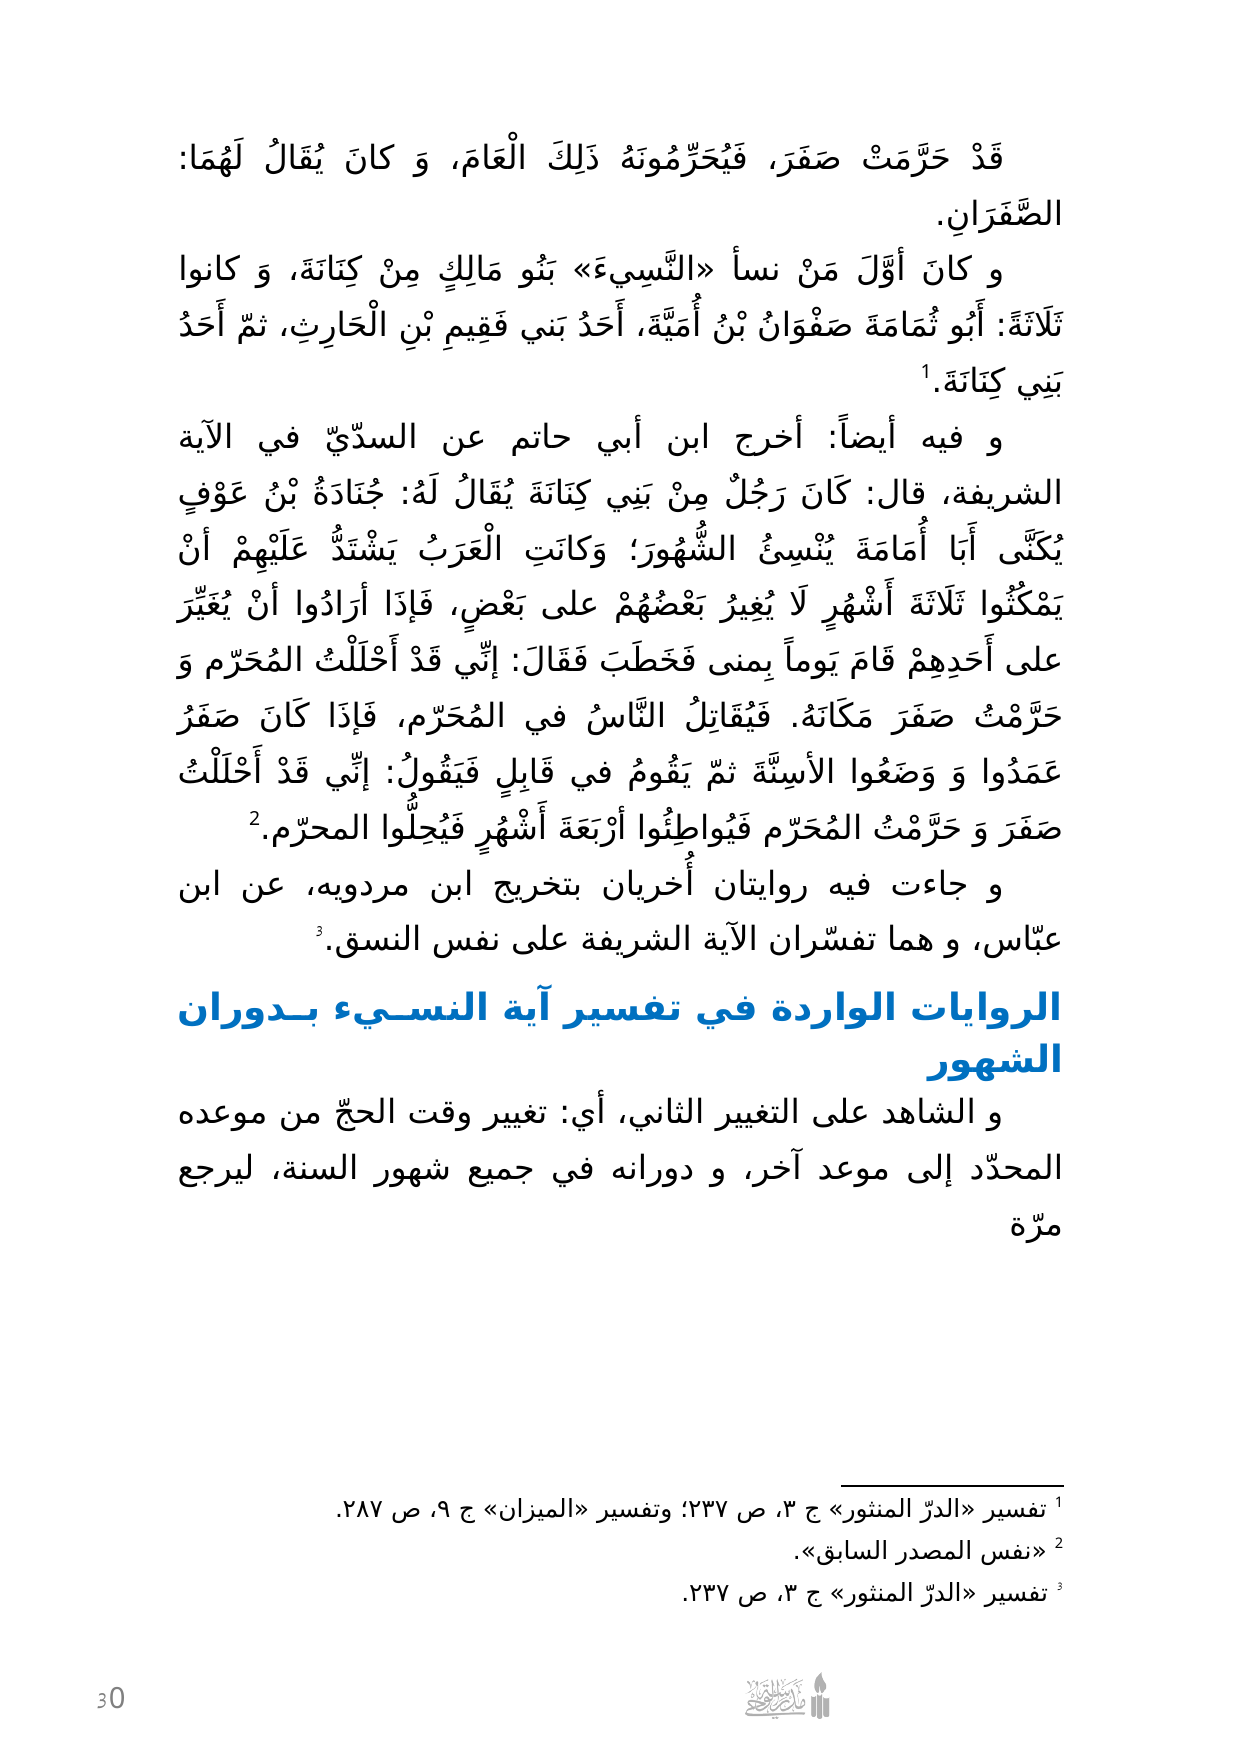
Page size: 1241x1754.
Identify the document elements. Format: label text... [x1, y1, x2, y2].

text و فيه أيضاً: أخرج ابن أبي حاتم عن السدّيّ في الآية الشريفة، قال: كَانَ رَجُلٌ مِنْ بَنِي كِنَانَةَ يُقَالُ لَهُ: جُنَادَةُ بْنُ عَوْفٍ يُكَنَّى أَبَا أُمَامَةَ يُنْسِئُ الشُّهُورَ؛ وَكانَتِ الْعَرَبُ يَشْتَدُّ عَلَيْهِمْ أنْ يَمْكُثُوا ثَلَاثَةَ أَشْهُرٍ لَا يُغِيرُ بَعْضُهُمْ على بَعْضٍ، فَإذَا أرَادُوا أنْ يُغَيِّرَ على أَحَدِهِمْ قَامَ يَوماً بِمنى فَخَطَبَ فَقَالَ: إنِّي قَدْ أَحْلَلْتُ المُحَرّم وَ حَرَّمْتُ صَفَرَ مَكَانَهُ. فَيُقَاتِلُ النَّاسُ في المُحَرّم، فَإذَا كَانَ صَفَرُ عَمَدُوا وَ وَضَعُوا الأسِنَّةَ ثمّ يَقُومُ في قَابِلٍ فَيَقُولُ: إنِّي قَدْ أَحْلَلْتُ صَفَرَ وَ حَرَّمْتُ المُحَرّم فَيُواطِئُوا أرْبَعَةَ أَشْهُرٍ فَيُحِلُّوا المحرّم. [177, 415, 1063, 862]
text و كانَ أوَّلَ مَنْ نسأ «النَّسِي‏ءَ» بَنُو مَالِكٍ مِنْ كِنَانَةَ، وَ كانوا ثَلَاثَةً: أَبُو ثُمَامَةَ صَفْوَانُ بْنُ أُمَيَّةَ، أَحَدُ بَني فَقِيمِ بْنِ الْحَارِثِ، ثمّ أَحَدُ بَنِي كِنَانَةَ. [177, 247, 1063, 415]
text و الشاهد على التغيير الثاني، أي: تغيير وقت الحجّ من موعده المحدّد إلى موعد آخر، و دورانه في جميع شهور السنة، ليرجع مرّة [177, 1090, 1063, 1258]
text و جاءت فيه روايتان أُخريان بتخريج ابن مردويه، عن ابن عبّاس، و هما تفسّران الآية الشريفة على نفس النسق. [177, 862, 1063, 973]
text قَدْ حَرَّمَتْ صَفَرَ، فَيُحَرِّمُونَهُ ذَلِكَ الْعَامَ، وَ كانَ يُقَالُ لَهُمَا: الصَّفَرَانِ. [177, 136, 1063, 247]
title الروايات الواردة في تفسير آية النسي‏ء بدوران الشهور [177, 986, 1063, 1082]
picture [745, 1672, 830, 1719]
